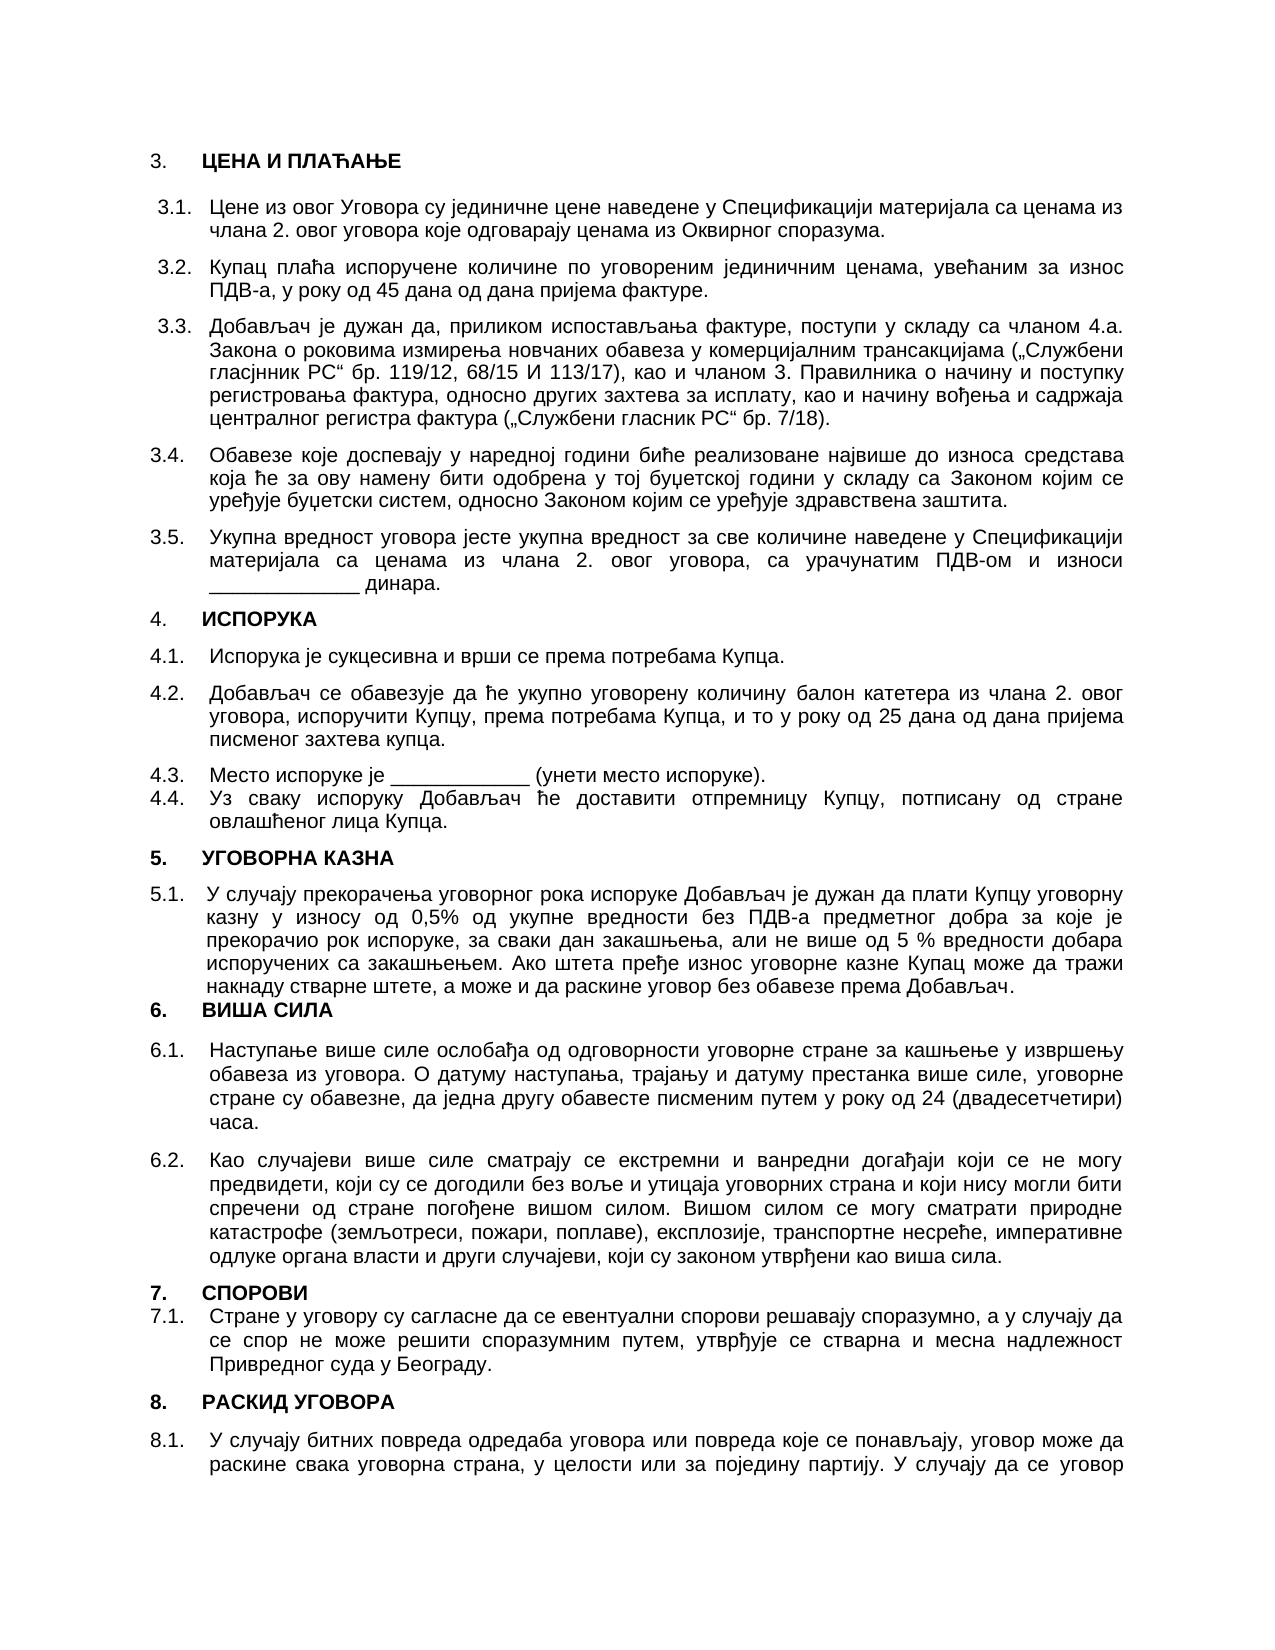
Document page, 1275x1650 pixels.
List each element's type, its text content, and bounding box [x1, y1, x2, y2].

list Испорука је сукцесивна и врши се према потребама Купца. [150, 645, 1124, 668]
list Стране у уговору су сагласне да се евентуални спорови решавају споразумно, а у случају да се спор не може решити споразумним путем, утврђује се стварна и месна надлежност Привредног суда у Београду. [150, 1305, 1124, 1377]
list РАСКИД УГОВОРА [150, 1391, 1123, 1414]
list Добављач се обавезује да ће укупно уговорену количину балон катетера из члана 2. овог уговора, испоручити Купцу, према потребама Купца, и то у року од 25 дана од дана пријема писменог захтева купца. [150, 682, 1124, 751]
list УГОВОРНА КАЗНА [150, 847, 1125, 869]
list Добављач је дужан да, приликом испостављања фактуре, поступи у складу са чланом 4.а. Закона о роковима измирења новчаних обавеза у комерцијалним трансакцијама („Службени гласјнник РС“ бр. 119/12, 68/15 И 113/17), као и чланом 3. Правилника о начину и поступку регистровања фактура, односно других захтева за исплату, као и начину вођења и садржаја централног регистра фактура („Службени гласник РС“ бр. 7/18). [157, 316, 1125, 430]
list Уз сваку испоруку Добављач ће доставити отпремницу Купцу, потписану од стране овлашћеног лица Купца. [150, 787, 1124, 833]
list СПОРОВИ [150, 1282, 1124, 1305]
list Oбавезе које доспевају у наредној години биће реализоване највише до износа средстава која ће за ову намену бити одобрена у тој буџетској години у складу са Законом којим се уређује буџетски систем, односно Законом којим се уређује здравствена заштита. [150, 444, 1124, 512]
list У случају прекорачења уговорног рока испоруке Добављач је дужан да плати Купцу уговорну казну у износу од 0,5% од укупне вредности без ПДВ-а предметног добра за које је прекорачио рок испоруке, за сваки дан закашњења, али не више од 5 % вредности добара испоручених са закашњењем. Ако штета пређе износ уговорне казне Купац може да тражи накнаду стварне штете, а може и да раскине уговор без обавезе према Добављач. [150, 884, 1125, 998]
list Наступање више силе ослобађа од одговорности уговорне стране за кашњење у извршењу обавеза из уговора. О датуму наступања, трајању и датуму престанка више силе, уговорне стране су обавезне, да једна другу обавесте писменим путем у року од 24 (двадесетчетири) часа. [150, 1038, 1124, 1134]
list Купац плаћа испоручене количине по уговореним јединичним ценама, увећаним за износ ПДВ-а, у року од 45 дана од дана пријема фактуре. [157, 256, 1125, 302]
list ЦЕНА И ПЛАЋАЊЕ [150, 150, 1124, 173]
list ИСПОРУКА [150, 609, 1124, 631]
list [150, 1429, 1124, 1477]
list Укупна вредност уговора јесте укупна вредност за све количине наведене у Спецификацији материјала са ценама из члана 2. овог уговора, са урачунатим ПДВ-ом и износи _____________ динара. [150, 526, 1124, 594]
list Место испоруке је ____________ (унети место испоруке). [150, 764, 1124, 787]
list ВИША СИЛА [150, 998, 1123, 1022]
list Цене из овог Уговора су јединичне цене наведене у Спецификацији материјала са ценама из члана 2. овог уговора које одговарају ценама из Оквирног споразума. [157, 197, 1124, 242]
list Као случајеви више силе сматрају се екстремни и ванредни догађаји који се не могу предвидети, који су се догодили без воље и утицаја уговорних страна и који нису могли бити спречени од стране погођене вишом силом. Вишом силом се могу сматрати природне катастрофе (земљотреси, пожари, поплаве), експлозије, транспортне несреће, императивне одлуке органа власти и други случајеви, који су законом утврђени као виша сила. [150, 1148, 1124, 1268]
